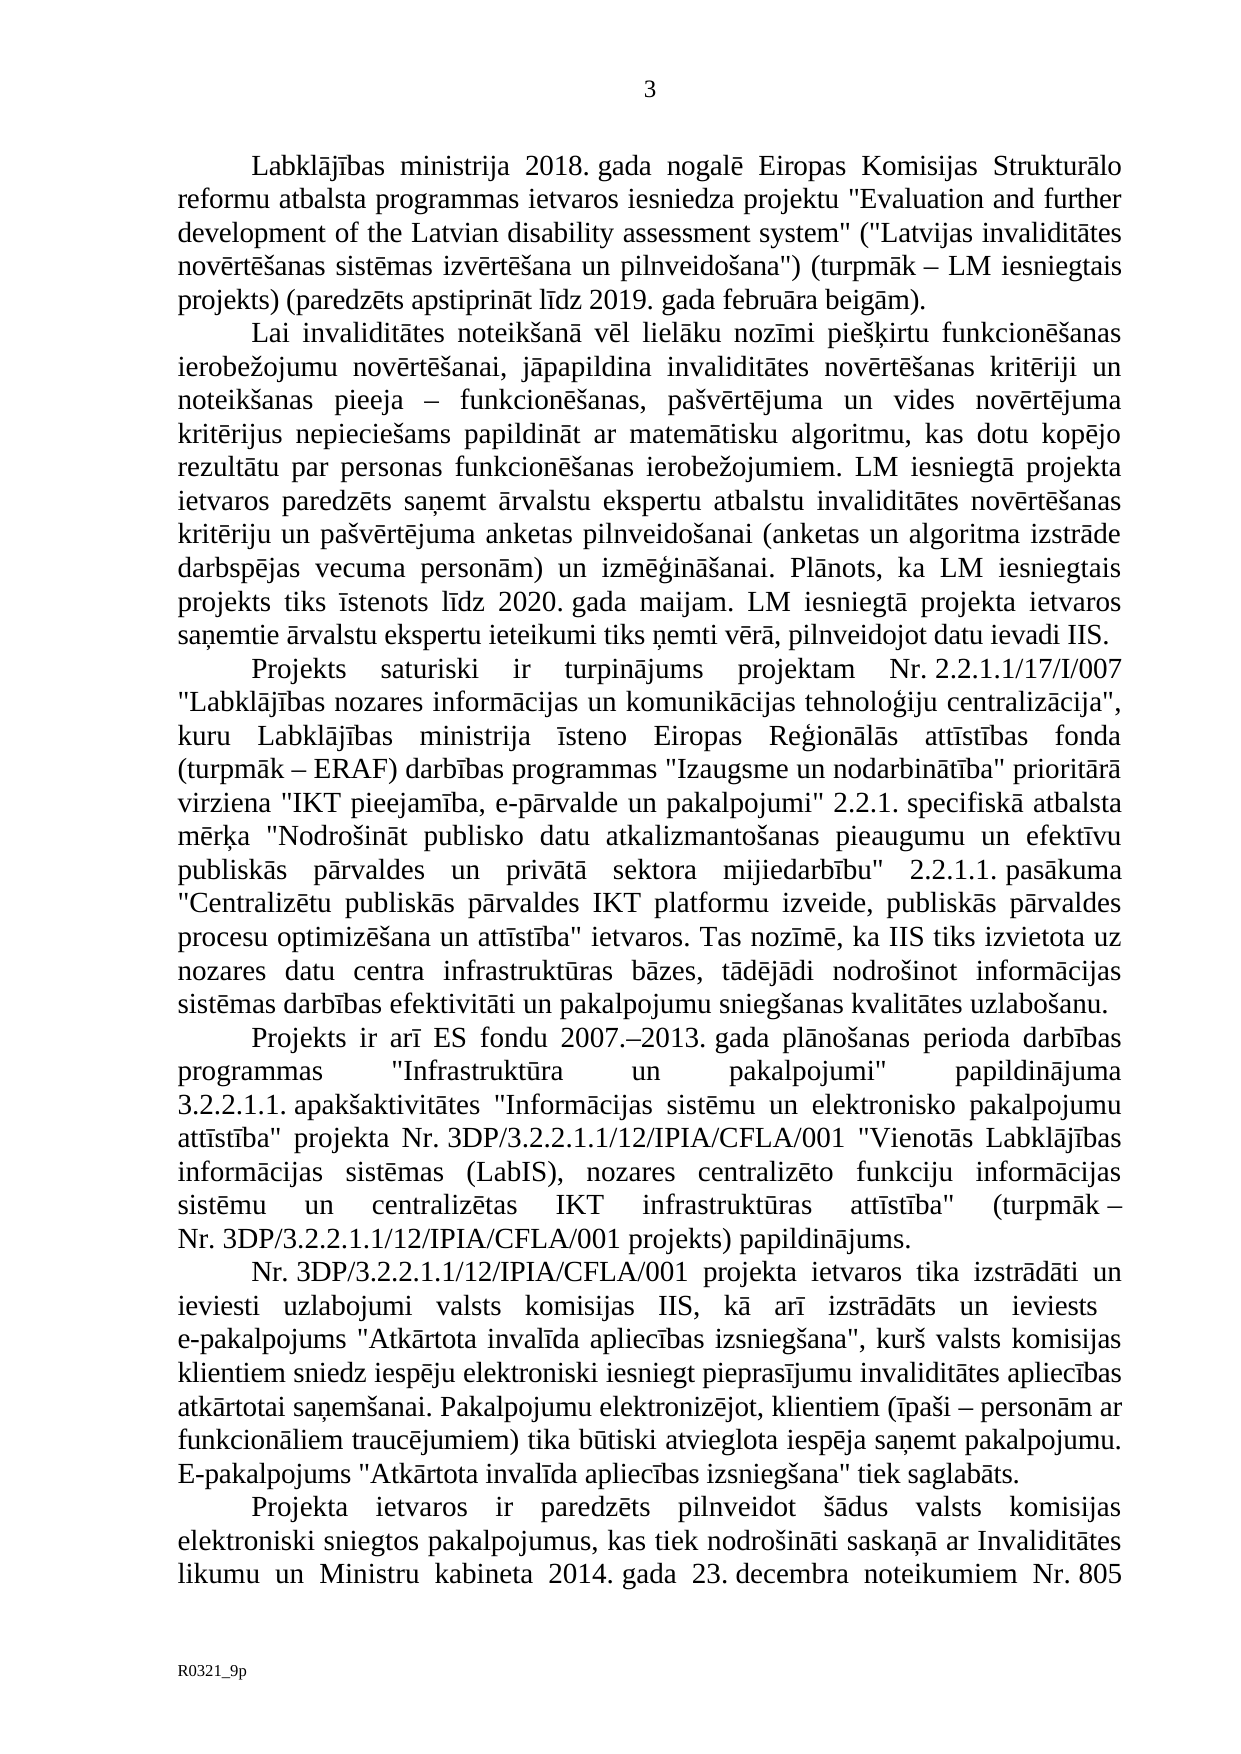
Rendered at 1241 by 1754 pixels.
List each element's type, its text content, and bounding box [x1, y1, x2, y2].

text Projekts ir arī ES fondu 2007.–2013. gada plānošanas perioda darbības programmas "Infrastruktūra un pakalpojumi" papildinājuma 3.2.2.1.1. apakšaktivitātes "Informācijas sistēmu un elektronisko pakalpojumu attīstība" projekta Nr. 3DP/3.2.2.1.1/12/IPIA/CFLA/001 "Vienotās Labklājības informācijas sistēmas (LabIS), nozares centralizēto funkciju informācijas sistēmu un centralizētas IKT infrastruktūras attīstība" (turpmāk – Nr. 3DP/3.2.2.1.1/12/IPIA/CFLA/001 projekts) papildinājums. [177, 1020, 1122, 1254]
text Projekts saturiski ir turpinājums projektam Nr. 2.2.1.1/17/I/007 "Labklājības nozares informācijas un komunikācijas tehnoloģiju centralizācija", kuru Labklājības ministrija īsteno Eiropas Reģionālās attīstības fonda (turpmāk – ERAF) darbības programmas "Izaugsme un nodarbinātība" prioritārā virziena "IKT pieejamība, e-pārvalde un pakalpojumi" 2.2.1. specifiskā atbalsta mērķa "Nodrošināt publisko datu atkalizmantošanas pieaugumu un efektīvu publiskās pārvaldes un privātā sektora mijiedarbību" 2.2.1.1. pasākuma "Centralizētu publiskās pārvaldes IKT platformu izveide, publiskās pārvaldes procesu optimizēšana un attīstība" ietvaros. Tas nozīmē, ka IIS tiks izvietota uz nozares datu centra infrastruktūras bāzes, tādējādi nodrošinot informācijas sistēmas darbības efektivitāti un pakalpojumu sniegšanas kvalitātes uzlabošanu. [177, 651, 1122, 1020]
text Nr. 3DP/3.2.2.1.1/12/IPIA/CFLA/001 projekta ietvaros tika izstrādāti un ieviesti uzlabojumi valsts komisijas IIS, kā arī izstrādāts un ieviests e-pakalpojums "Atkārtota invalīda apliecības izsniegšana", kurš valsts komisijas klientiem sniedz iespēju elektroniski iesniegt pieprasījumu invaliditātes apliecības atkārtotai saņemšanai. Pakalpojumu elektronizējot, klientiem (īpaši – personām ar funkcionāliem traucējumiem) tika būtiski atvieglota iespēja saņemt pakalpojumu. E-pakalpojums "Atkārtota invalīda apliecības izsniegšana" tiek saglabāts. [177, 1254, 1122, 1489]
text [177, 1489, 1122, 1590]
text Labklājības ministrija 2018. gada nogalē Eiropas Komisijas Strukturālo reformu atbalsta programmas ietvaros iesniedza projektu "Evaluation and further development of the Latvian disability assessment system" ("Latvijas invaliditātes novērtēšanas sistēmas izvērtēšana un pilnveidošana") (turpmāk – LM iesniegtais projekts) (paredzēts apstiprināt līdz 2019. gada februāra beigām). [177, 148, 1122, 315]
text Lai invaliditātes noteikšanā vēl lielāku nozīmi piešķirtu funkcionēšanas ierobežojumu novērtēšanai, jāpapildina invaliditātes novērtēšanas kritēriji un noteikšanas pieeja – funkcionēšanas, pašvērtējuma un vides novērtējuma kritērijus nepieciešams papildināt ar matemātisku algoritmu, kas dotu kopējo rezultātu par personas funkcionēšanas ierobežojumiem. LM iesniegtā projekta ietvaros paredzēts saņemt ārvalstu ekspertu atbalstu invaliditātes novērtēšanas kritēriju un pašvērtējuma anketas pilnveidošanai (anketas un algoritma izstrāde darbspējas vecuma personām) un izmēģināšanai. Plānots, ka LM iesniegtais projekts tiks īstenots līdz 2020. gada maijam. LM iesniegtā projekta ietvaros saņemtie ārvalstu ekspertu ieteikumi tiks ņemti vērā, pilnveidojot datu ievadi IIS. [177, 315, 1122, 651]
